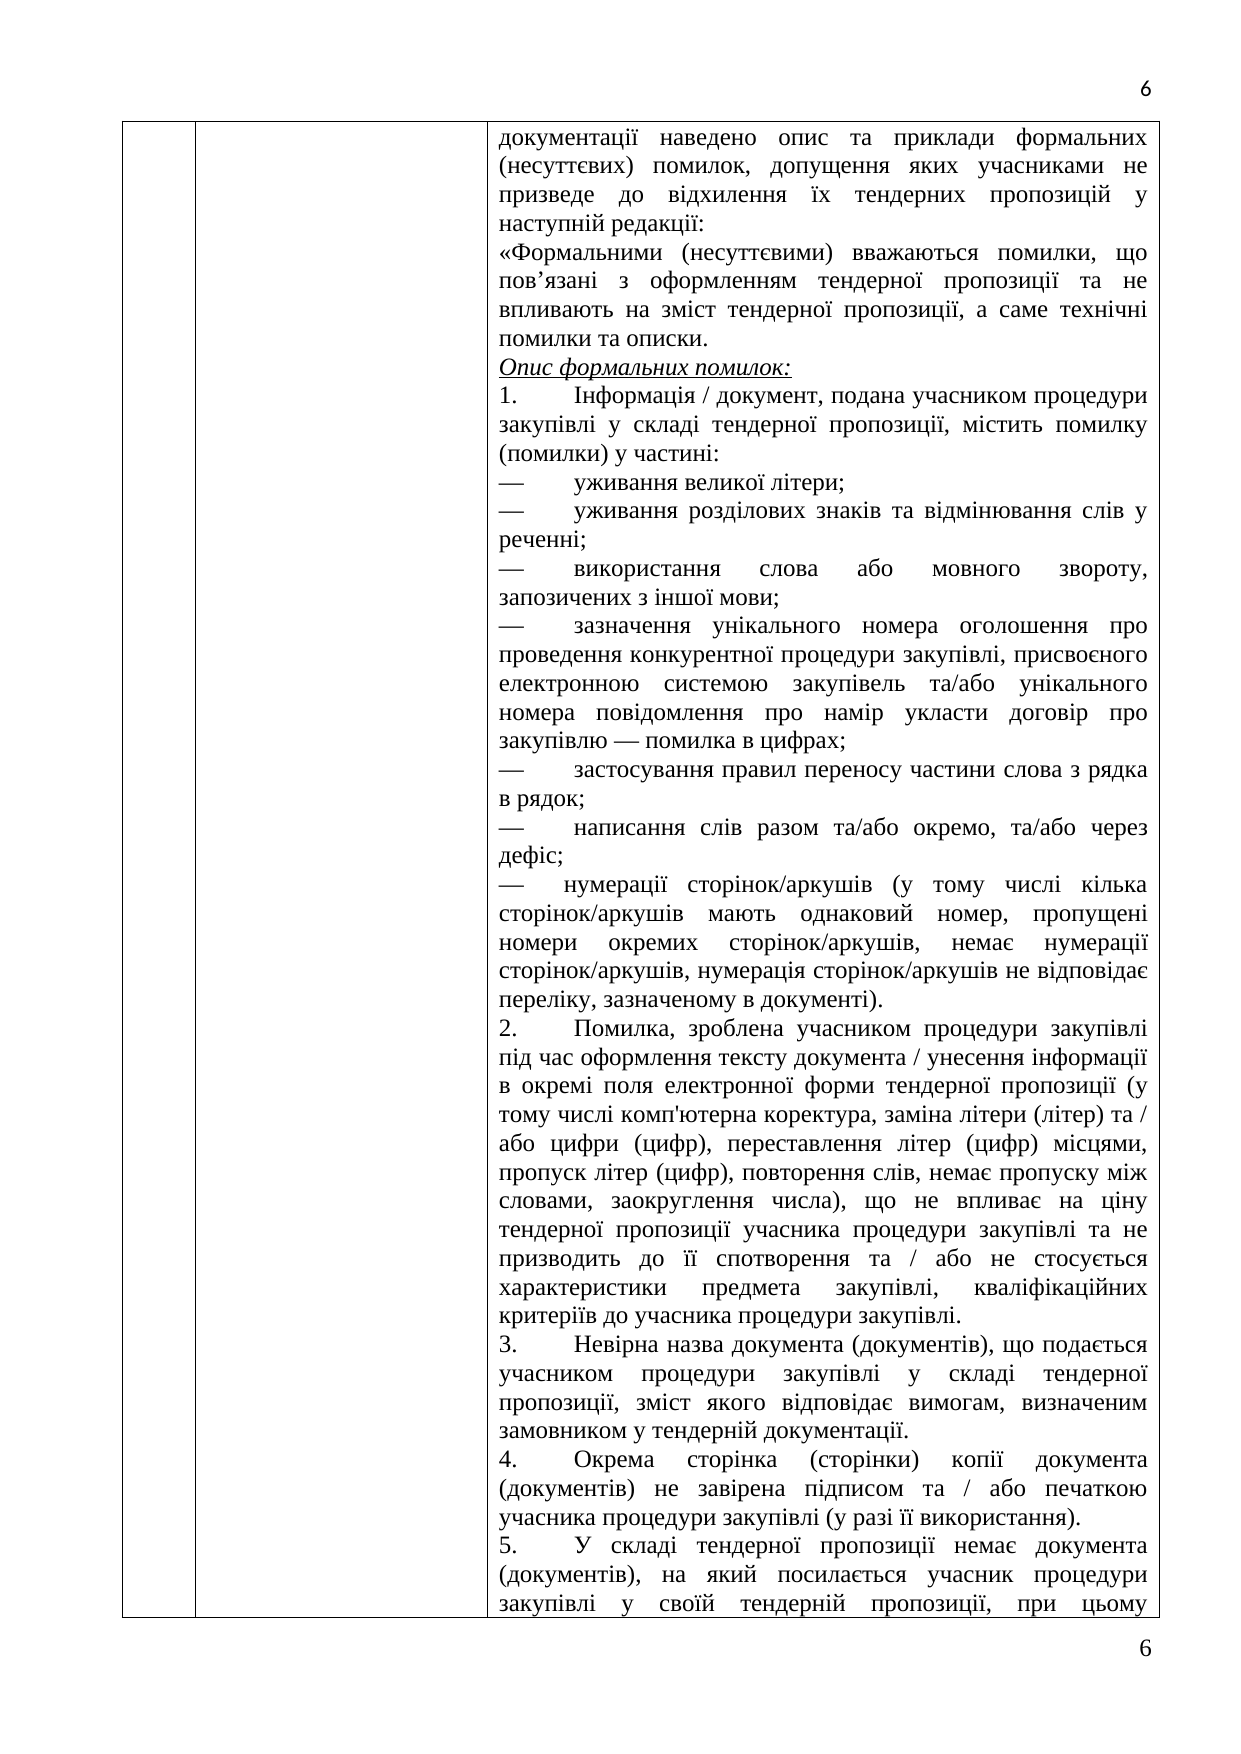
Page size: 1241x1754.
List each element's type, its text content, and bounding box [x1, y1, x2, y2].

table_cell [488, 122, 1159, 1617]
table_cell 1 [123, 122, 195, 1617]
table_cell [196, 122, 487, 1617]
